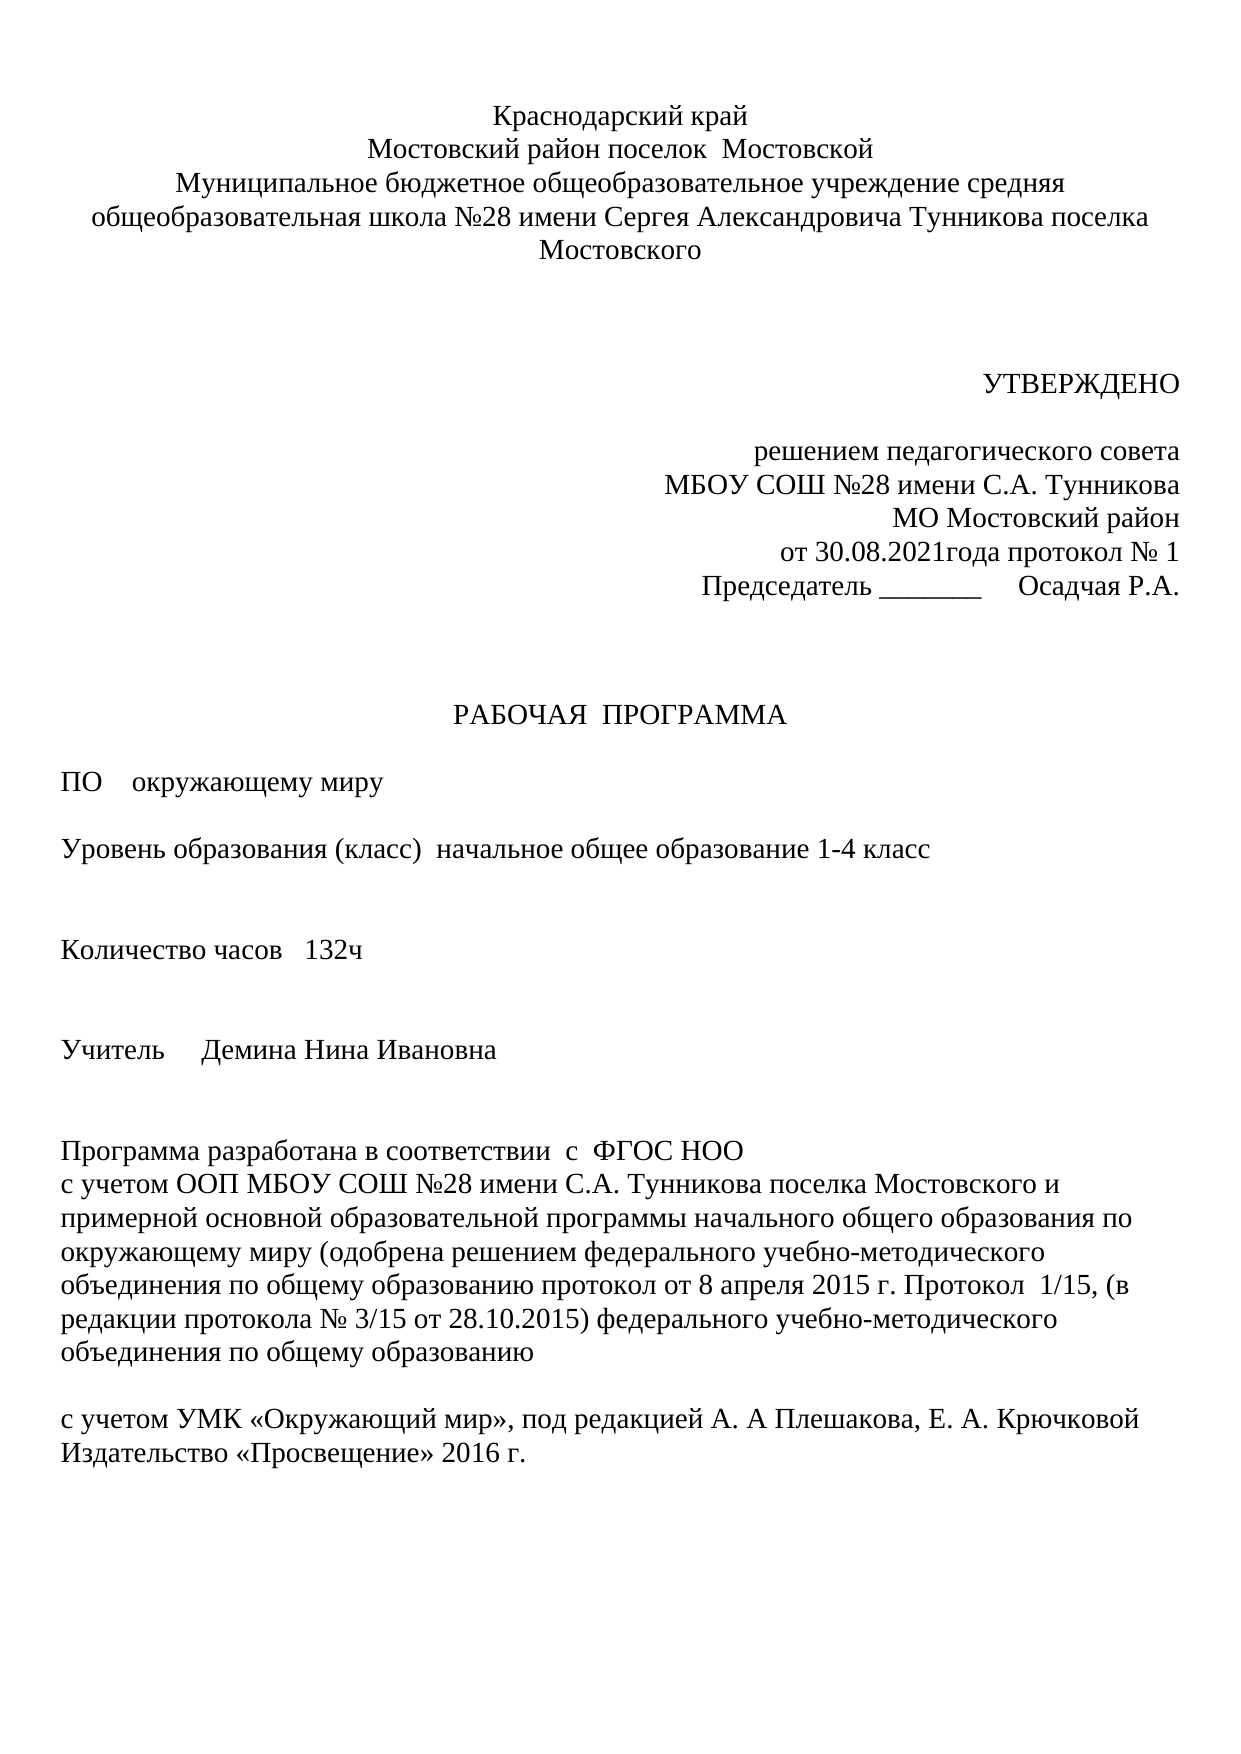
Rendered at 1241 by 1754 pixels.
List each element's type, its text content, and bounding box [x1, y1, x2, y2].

text Количество часов 132ч [60, 932, 1180, 965]
text ПО окружающему миру [60, 764, 1180, 798]
text Муниципальное бюджетное общеобразовательное учреждение средняя общеобразовательная школа №28 имени Сергея Александровича Тунникова поселка Мостовского [60, 165, 1180, 266]
text УТВЕРЖДЕНО [60, 366, 1180, 400]
text с учетом УМК «Окружающий мир», под редакцией А. А Плешакова, Е. А. Крючковой [60, 1401, 1180, 1435]
text Председатель _______ Осадчая Р.А. [60, 568, 1180, 601]
text Уровень образования (класс) начальное общее образование 1-4 класс [60, 831, 1180, 865]
text Краснодарский край [60, 98, 1180, 132]
text от 30.08.2021года протокол № 1 [60, 534, 1180, 568]
text Учитель Демина Нина Ивановна [60, 1032, 1180, 1066]
text Программа разработана в соответствии с ФГОС НОО [60, 1133, 1180, 1167]
text МБОУ СОШ №28 имени С.А. Тунникова [60, 467, 1180, 501]
text МО Мостовский район [60, 501, 1180, 534]
text с учетом ООП МБОУ СОШ №28 имени С.А. Тунникова поселка Мостовского и примерной основной образовательной программы начального общего образования по окружающему миру (одобрена решением федерального учебно-методического объединения по общему образованию протокол от 8 апреля 2015 г. Протокол 1/15, (в редакции протокола № 3/15 от 28.10.2015) федерального учебно-методического объединения по общему образованию [60, 1167, 1180, 1368]
text Мостовский район поселок Мостовской [60, 132, 1180, 165]
text Издательство «Просвещение» 2016 г. [60, 1435, 1180, 1468]
text РАБОЧАЯ ПРОГРАММА [60, 697, 1180, 731]
text решением педагогического совета [60, 433, 1180, 467]
